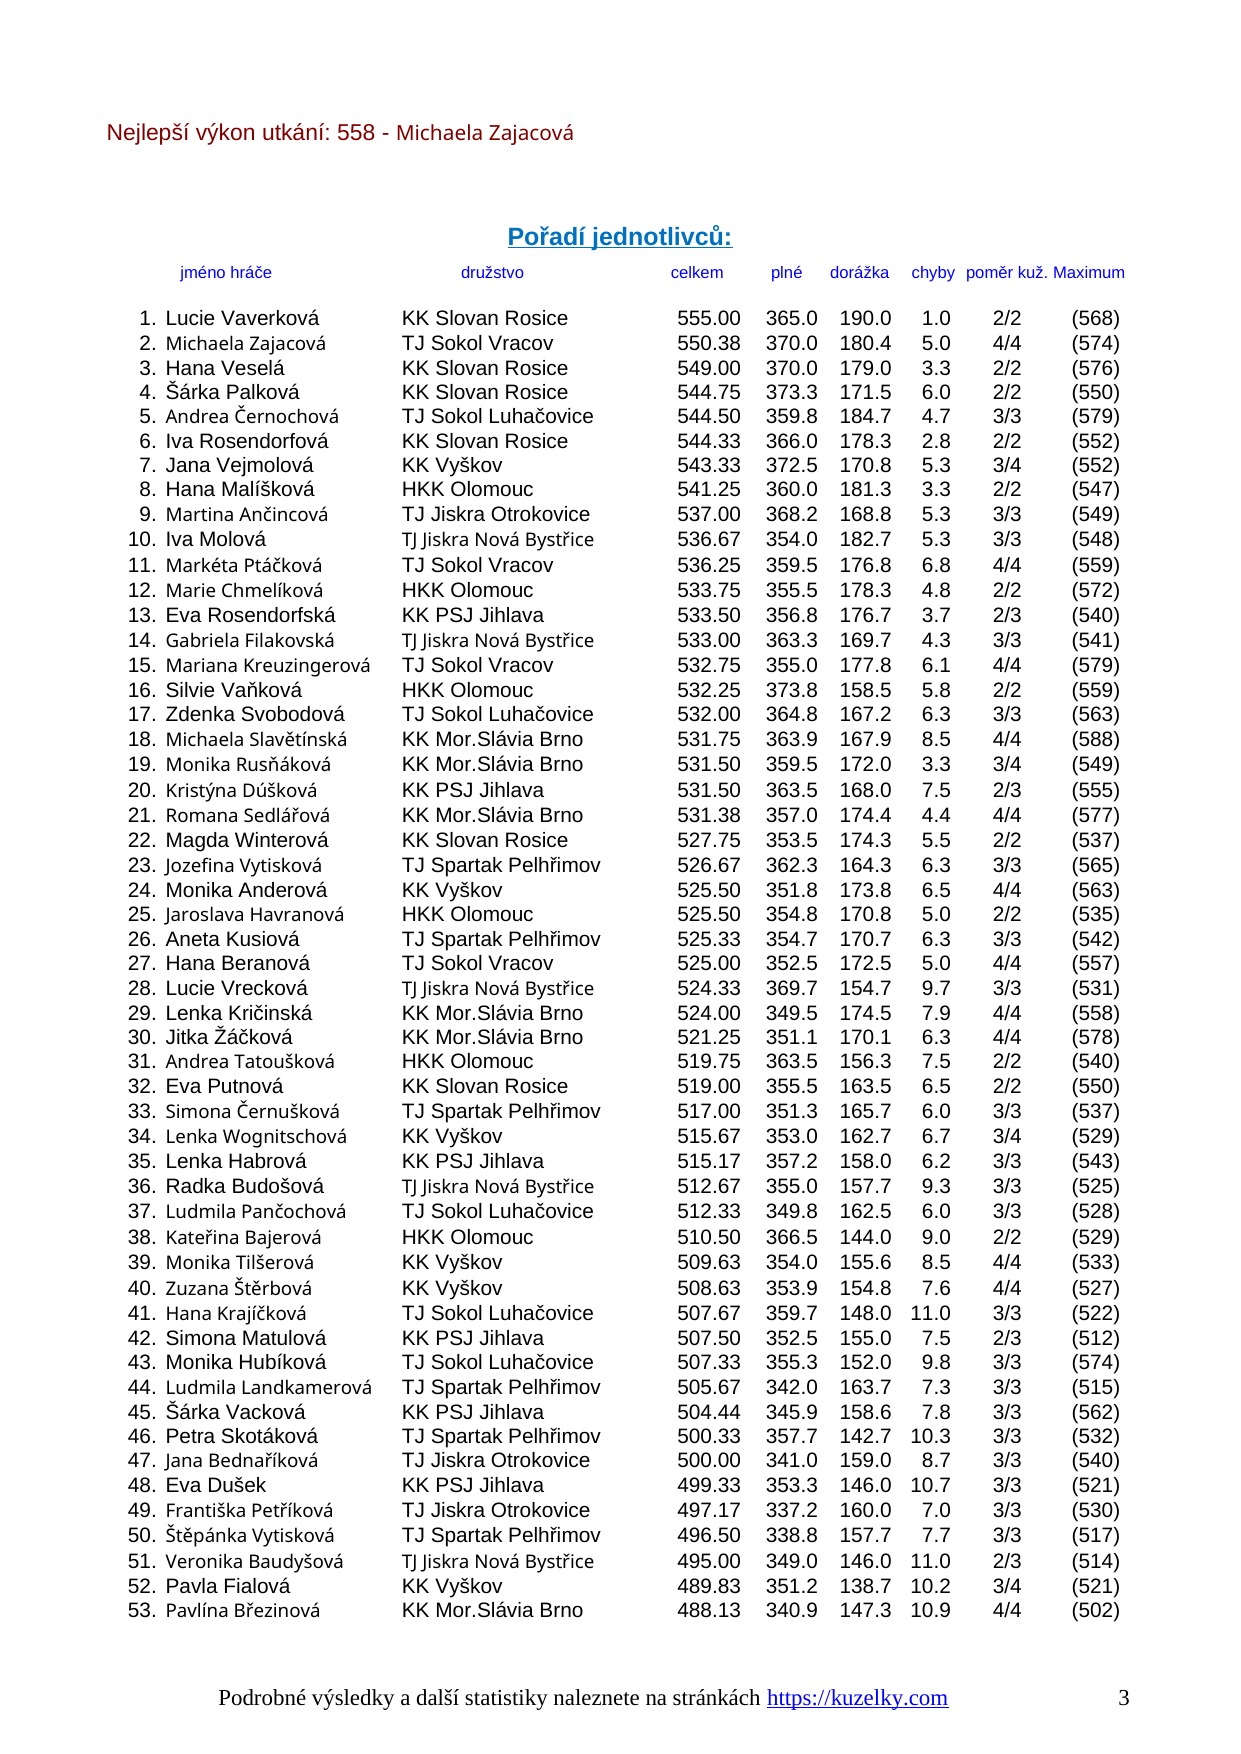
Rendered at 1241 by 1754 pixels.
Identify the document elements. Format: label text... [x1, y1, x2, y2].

text 47. Jana Bednaříková TJ Jiskra Otrokovice 500.00 341.0 159.0 8.7 3/3 (540) [106, 1447, 1134, 1473]
text 25. Jaroslava Havranová HKK Olomouc 525.50 354.8 170.8 5.0 2/2 (535) [106, 902, 1134, 927]
text 36. Radka Budošová TJ Jiskra Nová Bystřice 512.67 355.0 157.7 9.3 3/3 (525) [106, 1173, 1134, 1198]
text 21. Romana Sedlářová KK Mor.Slávia Brno 531.38 357.0 174.4 4.4 4/4 (577) [106, 803, 1134, 828]
text 44. Ludmila Landkamerová TJ Spartak Pelhřimov 505.67 342.0 163.7 7.3 3/3 (515) [106, 1374, 1134, 1399]
text 26. Aneta Kusiová TJ Spartak Pelhřimov 525.33 354.7 170.7 6.3 3/3 (542) [106, 927, 1134, 951]
text 40. Zuzana Štěrbová KK Vyškov 508.63 353.9 154.8 7.6 4/4 (527) [106, 1275, 1134, 1301]
text 43. Monika Hubíková TJ Sokol Luhačovice 507.33 355.3 152.0 9.8 3/3 (574) [106, 1350, 1134, 1374]
text 2. Michaela Zajacová TJ Sokol Vracov 550.38 370.0 180.4 5.0 4/4 (574) [106, 330, 1134, 356]
text 38. Kateřina Bajerová HKK Olomouc 510.50 366.5 144.0 9.0 2/2 (529) [106, 1224, 1134, 1249]
text 20. Kristýna Dúšková KK PSJ Jihlava 531.50 363.5 168.0 7.5 2/3 (555) [106, 777, 1134, 803]
text 17. Zdenka Svobodová TJ Sokol Luhačovice 532.00 364.8 167.2 6.3 3/3 (563) [106, 702, 1134, 726]
text 50. Štěpánka Vytisková TJ Spartak Pelhřimov 496.50 338.8 157.7 7.7 3/3 (517) [106, 1522, 1134, 1548]
text 16. Silvie Vaňková HKK Olomouc 532.25 373.8 158.5 5.8 2/2 (559) [106, 678, 1134, 702]
text Pořadí jednotlivců: [94, 222, 1145, 251]
text 34. Lenka Wognitschová KK Vyškov 515.67 353.0 162.7 6.7 3/4 (529) [106, 1123, 1134, 1149]
text 30. Jitka Žáčková KK Mor.Slávia Brno 521.25 351.1 170.1 6.3 4/4 (578) [106, 1024, 1134, 1048]
text 19. Monika Rusňáková KK Mor.Slávia Brno 531.50 359.5 172.0 3.3 3/4 (549) [106, 752, 1134, 777]
text 42. Simona Matulová KK PSJ Jihlava 507.50 352.5 155.0 7.5 2/3 (512) [106, 1326, 1134, 1350]
text 46. Petra Skotáková TJ Spartak Pelhřimov 500.33 357.7 142.7 10.3 3/3 (532) [106, 1423, 1134, 1447]
text 24. Monika Anderová KK Vyškov 525.50 351.8 173.8 6.5 4/4 (563) [106, 878, 1134, 902]
text 41. Hana Krajíčková TJ Sokol Luhačovice 507.67 359.7 148.0 11.0 3/3 (522) [106, 1301, 1134, 1326]
text 53. Pavlína Březinová KK Mor.Slávia Brno 488.13 340.9 147.3 10.9 4/4 (502) [106, 1597, 1134, 1623]
text 4. Šárka Palková KK Slovan Rosice 544.75 373.3 171.5 6.0 2/2 (550) [106, 380, 1134, 404]
text 37. Ludmila Pančochová TJ Sokol Luhačovice 512.33 349.8 162.5 6.0 3/3 (528) [106, 1198, 1134, 1224]
text 23. Jozefina Vytisková TJ Spartak Pelhřimov 526.67 362.3 164.3 6.3 3/3 (565) [106, 852, 1134, 878]
text 15. Mariana Kreuzingerová TJ Sokol Vracov 532.75 355.0 177.8 6.1 4/4 (579) [106, 653, 1134, 678]
text 27. Hana Beranová TJ Sokol Vracov 525.00 352.5 172.5 5.0 4/4 (557) [106, 951, 1134, 975]
text 35. Lenka Habrová KK PSJ Jihlava 515.17 357.2 158.0 6.2 3/3 (543) [106, 1149, 1134, 1173]
text 1. Lucie Vaverková KK Slovan Rosice 555.00 365.0 190.0 1.0 2/2 (568) [106, 306, 1134, 330]
text 45. Šárka Vacková KK PSJ Jihlava 504.44 345.9 158.6 7.8 3/3 (562) [106, 1399, 1134, 1423]
text 29. Lenka Kričinská KK Mor.Slávia Brno 524.00 349.5 174.5 7.9 4/4 (558) [106, 1001, 1134, 1024]
text 13. Eva Rosendorfská KK PSJ Jihlava 533.50 356.8 176.7 3.7 2/3 (540) [106, 603, 1134, 627]
text 10. Iva Molová TJ Jiskra Nová Bystřice 536.67 354.0 182.7 5.3 3/3 (548) [106, 527, 1134, 552]
text 18. Michaela Slavětínská KK Mor.Slávia Brno 531.75 363.9 167.9 8.5 4/4 (588) [106, 726, 1134, 752]
text Nejlepší výkon utkání: 558 - Michaela Zajacová [106, 118, 1134, 147]
text 8. Hana Malíšková HKK Olomouc 541.25 360.0 181.3 3.3 2/2 (547) [106, 477, 1134, 501]
text 48. Eva Dušek KK PSJ Jihlava 499.33 353.3 146.0 10.7 3/3 (521) [106, 1473, 1134, 1497]
text 28. Lucie Vrecková TJ Jiskra Nová Bystřice 524.33 369.7 154.7 9.7 3/3 (531) [106, 975, 1134, 1001]
text 3. Hana Veselá KK Slovan Rosice 549.00 370.0 179.0 3.3 2/2 (576) [106, 356, 1134, 380]
text 9. Martina Ančincová TJ Jiskra Otrokovice 537.00 368.2 168.8 5.3 3/3 (549) [106, 501, 1134, 527]
text 49. Františka Petříková TJ Jiskra Otrokovice 497.17 337.2 160.0 7.0 3/3 (530) [106, 1497, 1134, 1522]
text 33. Simona Černušková TJ Spartak Pelhřimov 517.00 351.3 165.7 6.0 3/3 (537) [106, 1098, 1134, 1123]
text 22. Magda Winterová KK Slovan Rosice 527.75 353.5 174.3 5.5 2/2 (537) [106, 828, 1134, 852]
text 14. Gabriela Filakovská TJ Jiskra Nová Bystřice 533.00 363.3 169.7 4.3 3/3 (541) [106, 627, 1134, 653]
text 32. Eva Putnová KK Slovan Rosice 519.00 355.5 163.5 6.5 2/2 (550) [106, 1074, 1134, 1098]
text 11. Markéta Ptáčková TJ Sokol Vracov 536.25 359.5 176.8 6.8 4/4 (559) [106, 552, 1134, 578]
text 7. Jana Vejmolová KK Vyškov 543.33 372.5 170.8 5.3 3/4 (552) [106, 453, 1134, 477]
text 5. Andrea Černochová TJ Sokol Luhačovice 544.50 359.8 184.7 4.7 3/3 (579) [106, 404, 1134, 429]
text 6. Iva Rosendorfová KK Slovan Rosice 544.33 366.0 178.3 2.8 2/2 (552) [106, 429, 1134, 453]
text 39. Monika Tilšerová KK Vyškov 509.63 354.0 155.6 8.5 4/4 (533) [106, 1249, 1134, 1275]
text 31. Andrea Tatoušková HKK Olomouc 519.75 363.5 156.3 7.5 2/2 (540) [106, 1048, 1134, 1074]
text 52. Pavla Fialová KK Vyškov 489.83 351.2 138.7 10.2 3/4 (521) [106, 1573, 1134, 1597]
text jméno hráče družstvo celkem plné dorážka chyby poměr kuž. Maximum [106, 263, 1134, 282]
text 51. Veronika Baudyšová TJ Jiskra Nová Bystřice 495.00 349.0 146.0 11.0 2/3 (514) [106, 1548, 1134, 1573]
text 12. Marie Chmelíková HKK Olomouc 533.75 355.5 178.3 4.8 2/2 (572) [106, 578, 1134, 603]
